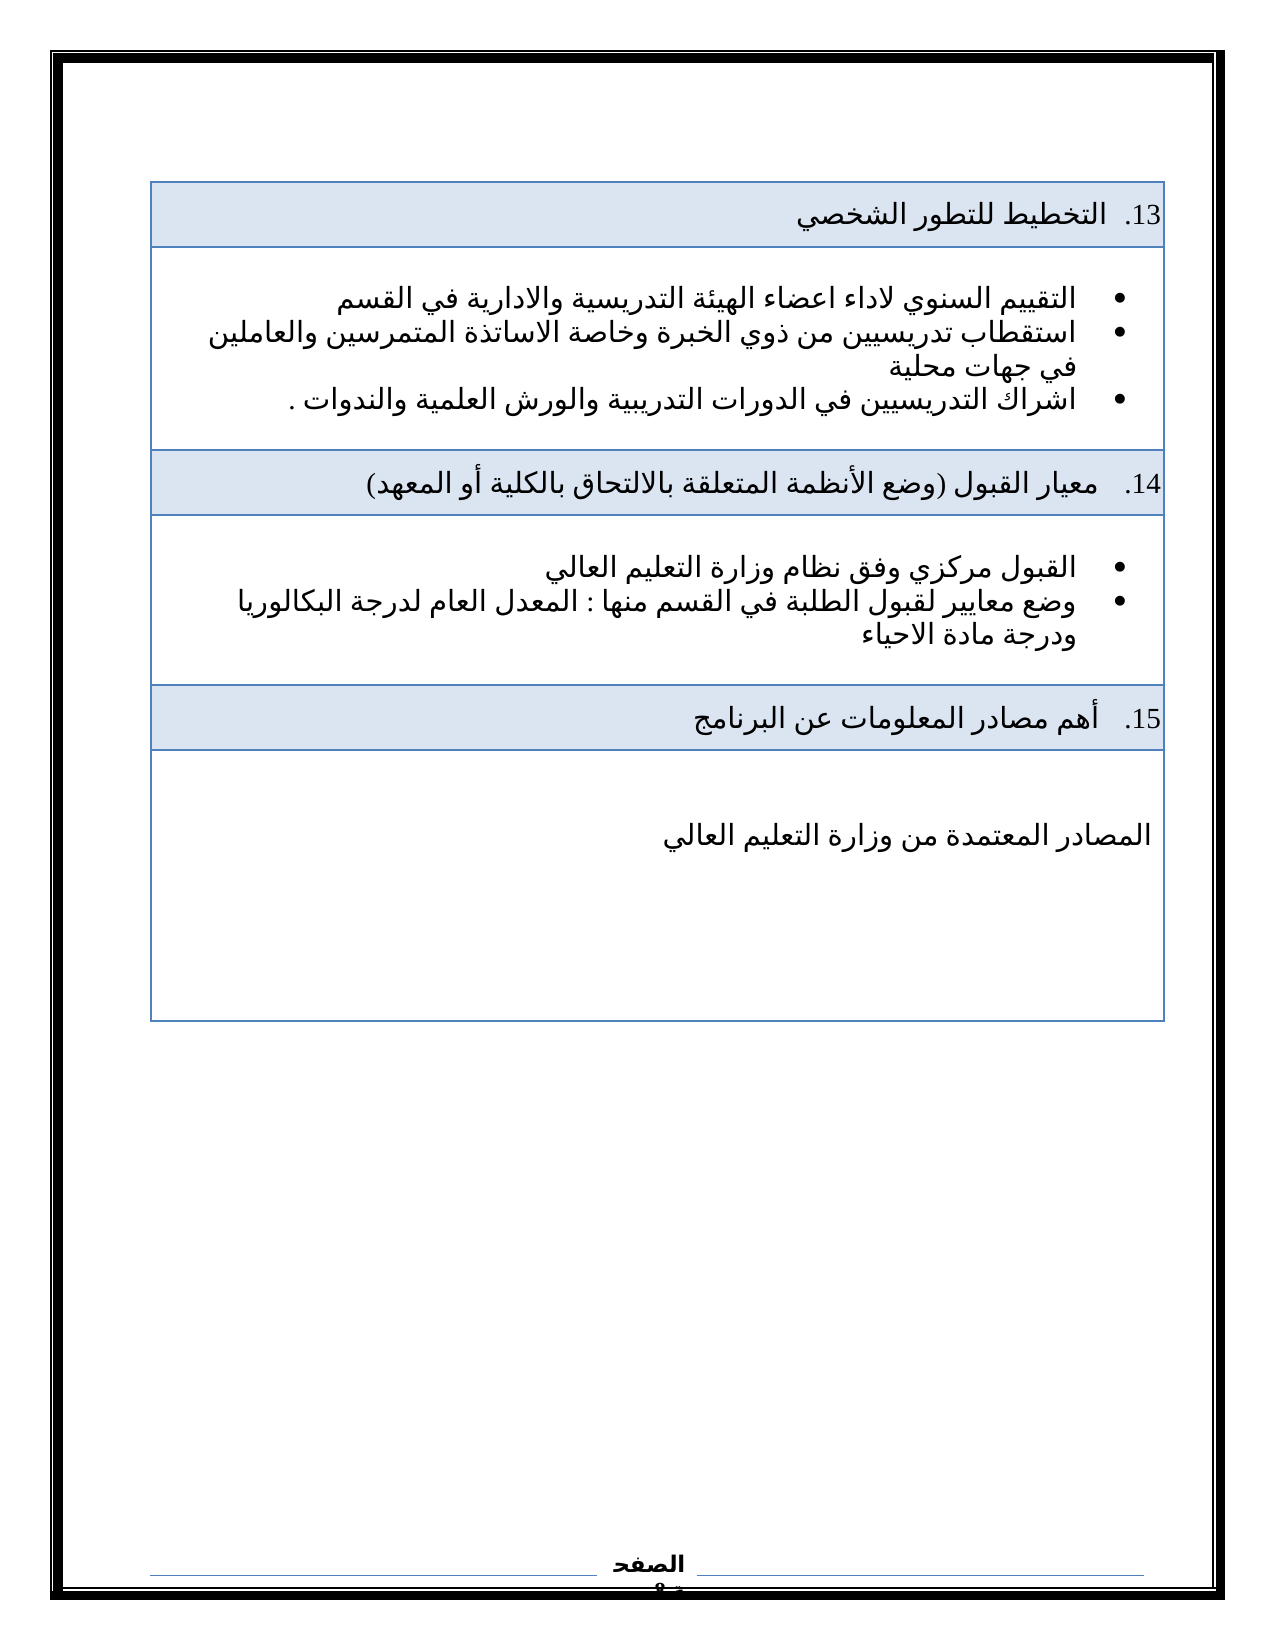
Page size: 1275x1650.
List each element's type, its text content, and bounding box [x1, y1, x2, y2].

table_cell المصادر المعتمدة من وزارة التعليم العالي [152, 751, 1163, 1020]
table_cell القبول مركزي وفق نظام وزارة التعليم العالي وضع معايير لقبول الطلبة في القسم منها : المعدل العام لدرجة البكالوريا ودرجة مادة الاحياء [152, 516, 1163, 684]
table_cell معيار القبول (وضع الأنظمة المتعلقة بالالتحاق بالكلية أو المعهد) [152, 451, 1163, 514]
table_header التخطيط للتطور الشخصي [152, 183, 1163, 246]
table_cell أهم مصادر المعلومات عن البرنامج [152, 686, 1163, 749]
table_cell التقييم السنوي لاداء اعضاء الهيئة التدريسية والادارية في القسم استقطاب تدريسيين من ذوي الخبرة وخاصة الاساتذة المتمرسين والعاملين في جهات محلية اشراك التدريسيين في الدورات التدريبية والورش العلمية والندوات . [152, 248, 1163, 449]
